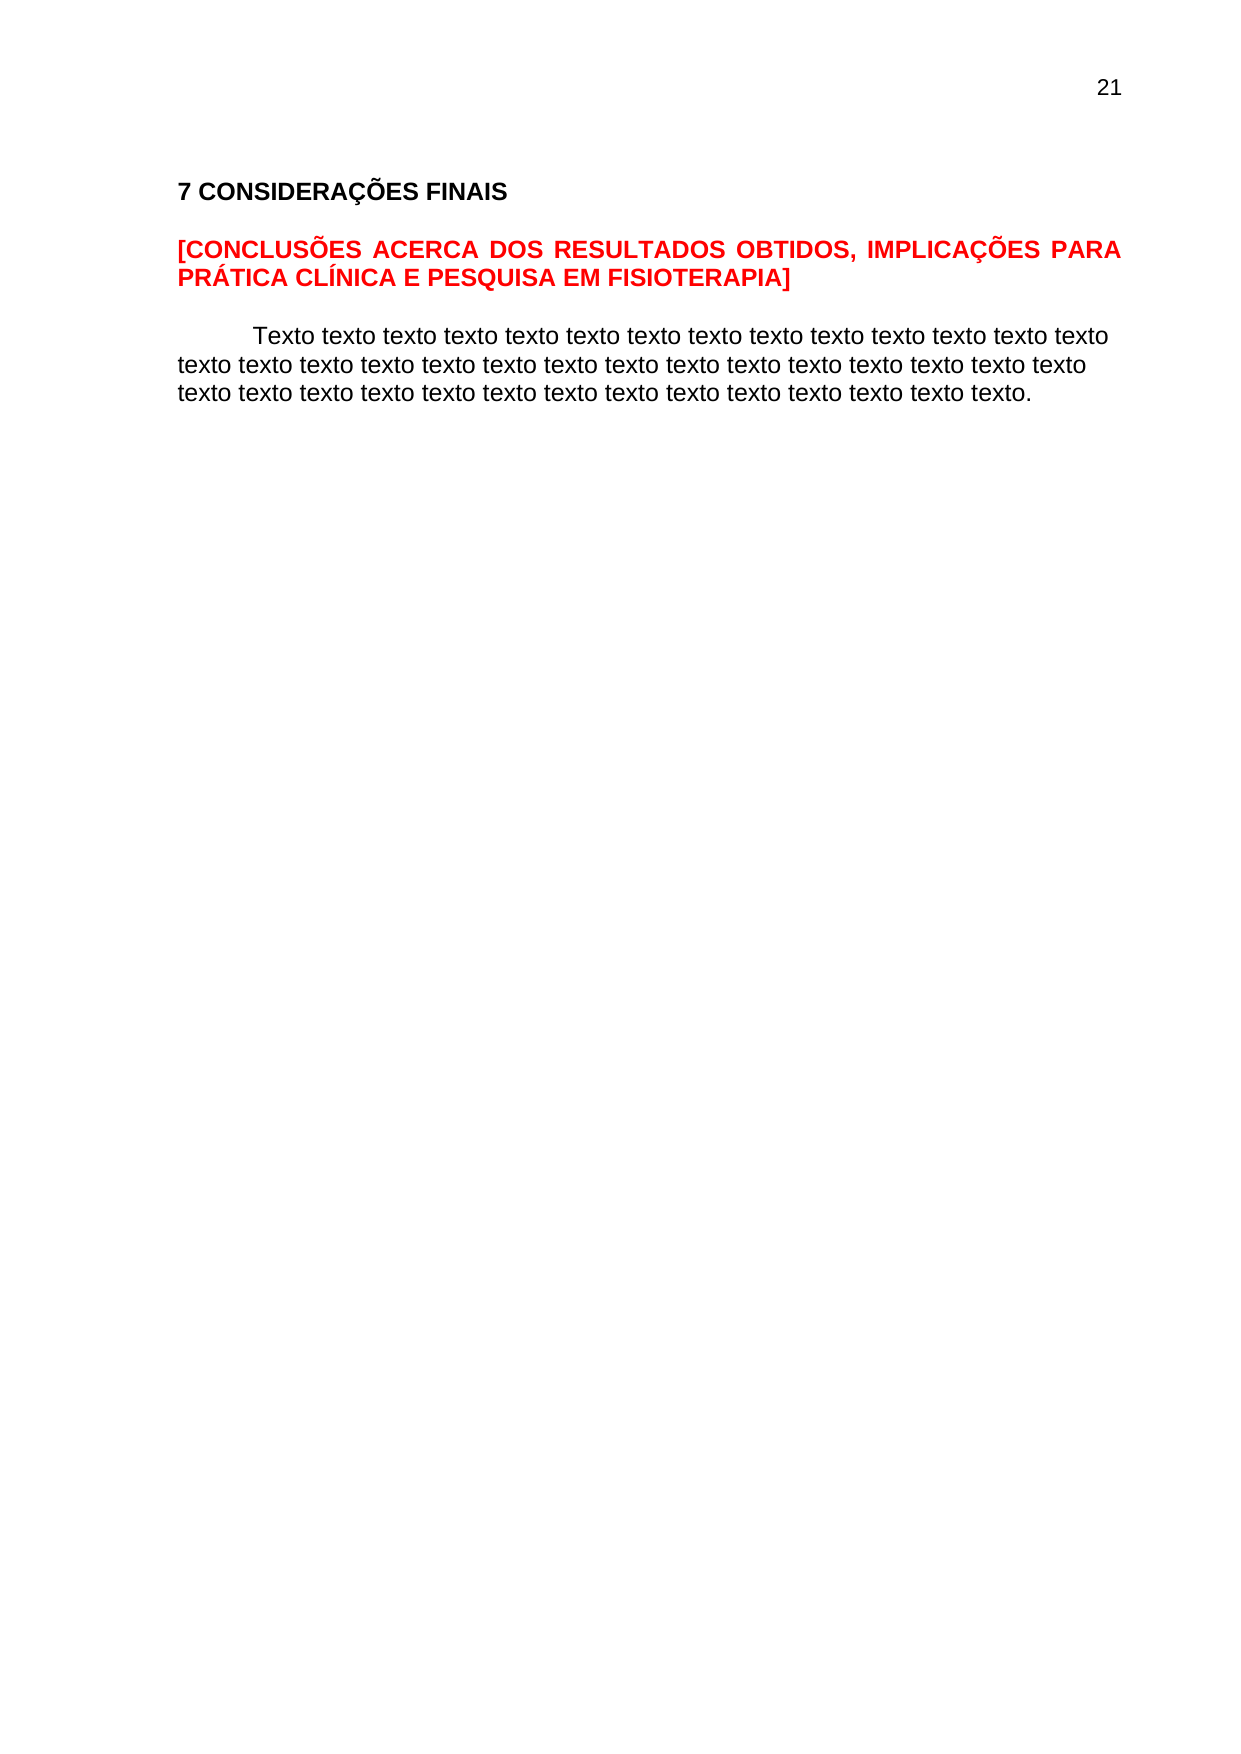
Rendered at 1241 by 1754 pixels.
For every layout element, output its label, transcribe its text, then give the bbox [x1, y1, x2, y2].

text 7 CONSIDERAÇÕES FINAIS [177, 177, 1122, 206]
text Texto texto texto texto texto texto texto texto texto texto texto texto texto texto texto texto texto texto texto texto texto texto texto texto texto texto texto texto texto texto texto texto texto texto texto texto texto texto texto texto texto texto texto. [177, 321, 1122, 407]
text [CONCLUSÕES ACERCA DOS RESULTADOS OBTIDOS, IMPLICAÇÕES PARA PRÁTICA CLÍNICA E PESQUISA EM FISIOTERAPIA] [177, 235, 1122, 292]
